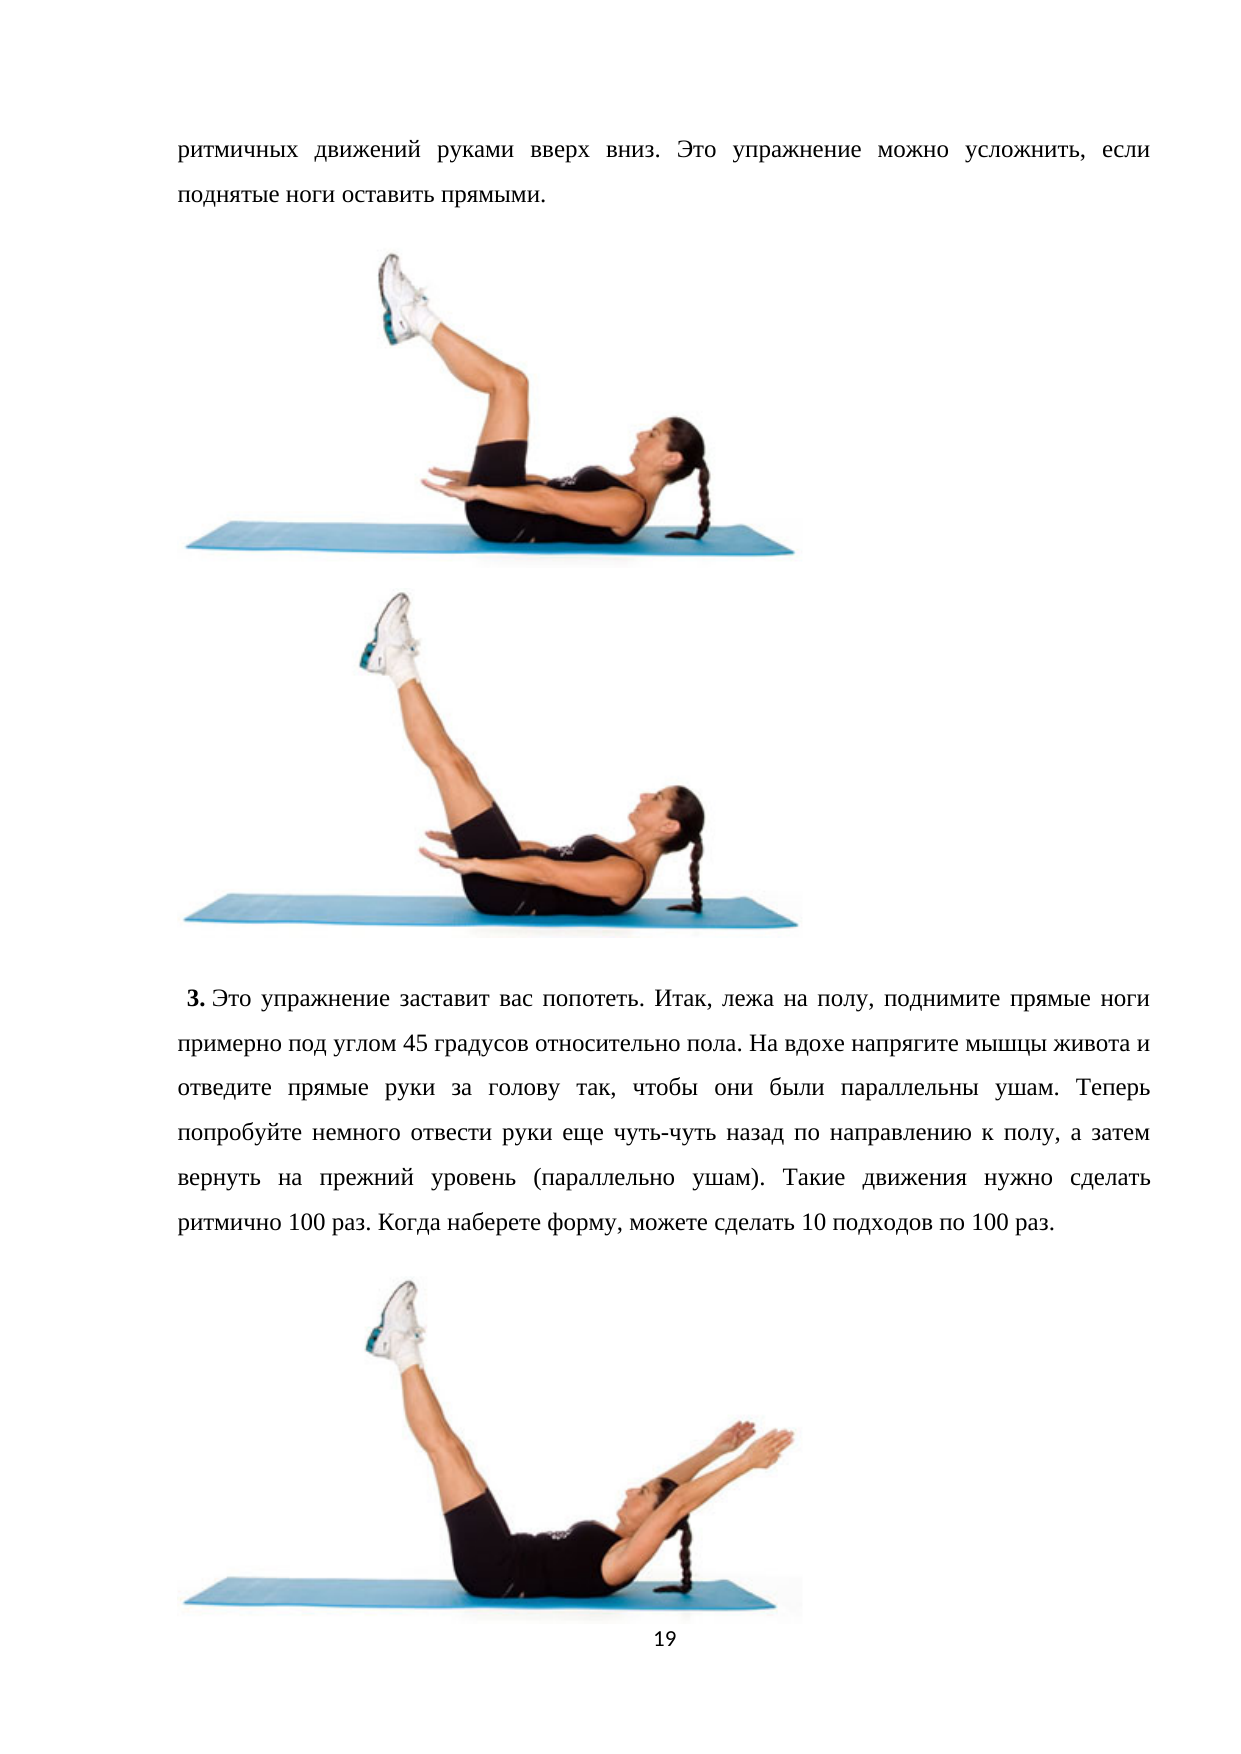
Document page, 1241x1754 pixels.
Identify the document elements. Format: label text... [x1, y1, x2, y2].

picture [177, 236, 803, 568]
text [177, 118, 1152, 208]
picture [177, 588, 803, 938]
text 3. Это упражнение заставит вас попотеть. Итак, лежа на полу, поднимите прямые ноги примерно под углом 45 градусов относительно пола. На вдохе напрягите мышцы живота и отведите прямые руки за голову так, чтобы они были параллельны ушам. Теперь попробуйте немного отвести руки еще чуть-чуть назад по направлению к полу, а затем вернуть на прежний уровень (параллельно ушам). Такие движения нужно сделать ритмично 100 раз. Когда наберете форму, можете сделать 10 подходов по 100 раз. [177, 967, 1152, 1236]
picture [177, 1264, 803, 1624]
